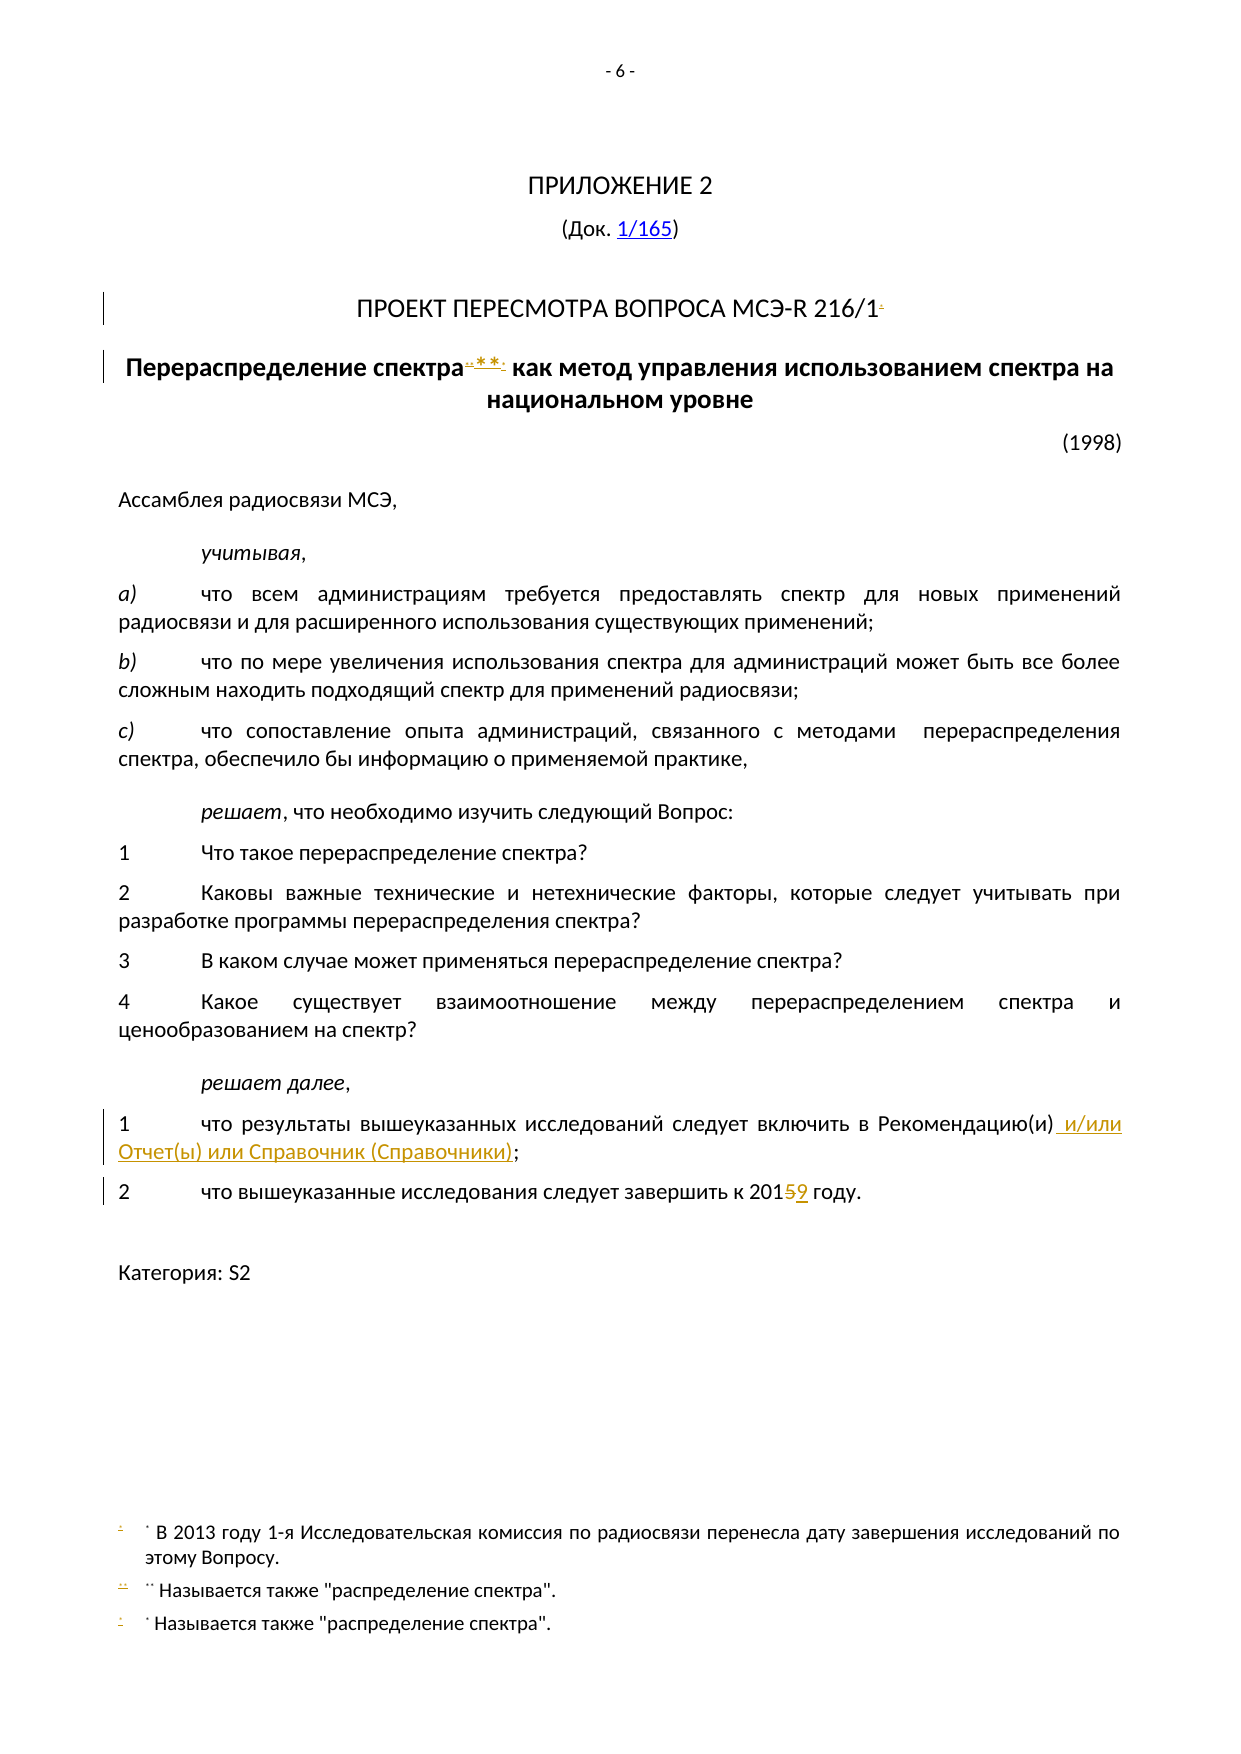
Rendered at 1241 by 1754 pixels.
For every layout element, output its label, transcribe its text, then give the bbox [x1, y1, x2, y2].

text b) что по мере увеличения использования спектра для администраций может быть все более сложным находить подходящий спектр для применений радиосвязи; [118, 647, 1122, 703]
text 2 что вышеуказанные исследования следует завершить к 201 году. [118, 1177, 1122, 1205]
text Категория: S2 [118, 1258, 1122, 1286]
title Перераспределение спектра как метод управления использованием спектра на национальном уровне [118, 350, 1122, 416]
text учитывая, [201, 538, 1122, 566]
text (1998) [118, 428, 1122, 456]
text ПРОЕКТ ПЕРЕСМОТРА вопросА МСЭ-R 216/1 [118, 292, 1122, 325]
text c) что сопоставление опыта администраций, связанного с методами перераспределения спектра, обеспечило бы информацию о применяемой практике, [118, 716, 1122, 772]
text 2 Каковы важные технические и нетехнические факторы, которые следует учитывать при разработке программы перераспределения спектра? [118, 878, 1122, 934]
text 3 В каком случае может применяться перераспределение спектра? [118, 947, 1122, 975]
text ПРИЛОЖЕНИЕ 2 [118, 168, 1122, 201]
text решает далее, [201, 1068, 1122, 1096]
text a) что всем администрациям требуется предоставлять спектр для новых применений радиосвязи и для расширенного использования существующих применений; [118, 579, 1122, 635]
text 1 что результаты вышеуказанных исследований следует включить в Рекомендацию(и); [118, 1109, 1122, 1165]
text 1 Что такое перераспределение спектра? [118, 838, 1122, 866]
text 4 Какое существует взаимоотношение между перераспределением спектра и ценообразованием на спектр? [118, 987, 1122, 1043]
title Ассамблея радиосвязи МСЭ, [118, 485, 1122, 513]
text (Док. 1/165) [118, 214, 1122, 242]
text решает, что необходимо изучить следующий Вопрос: [201, 797, 1122, 825]
